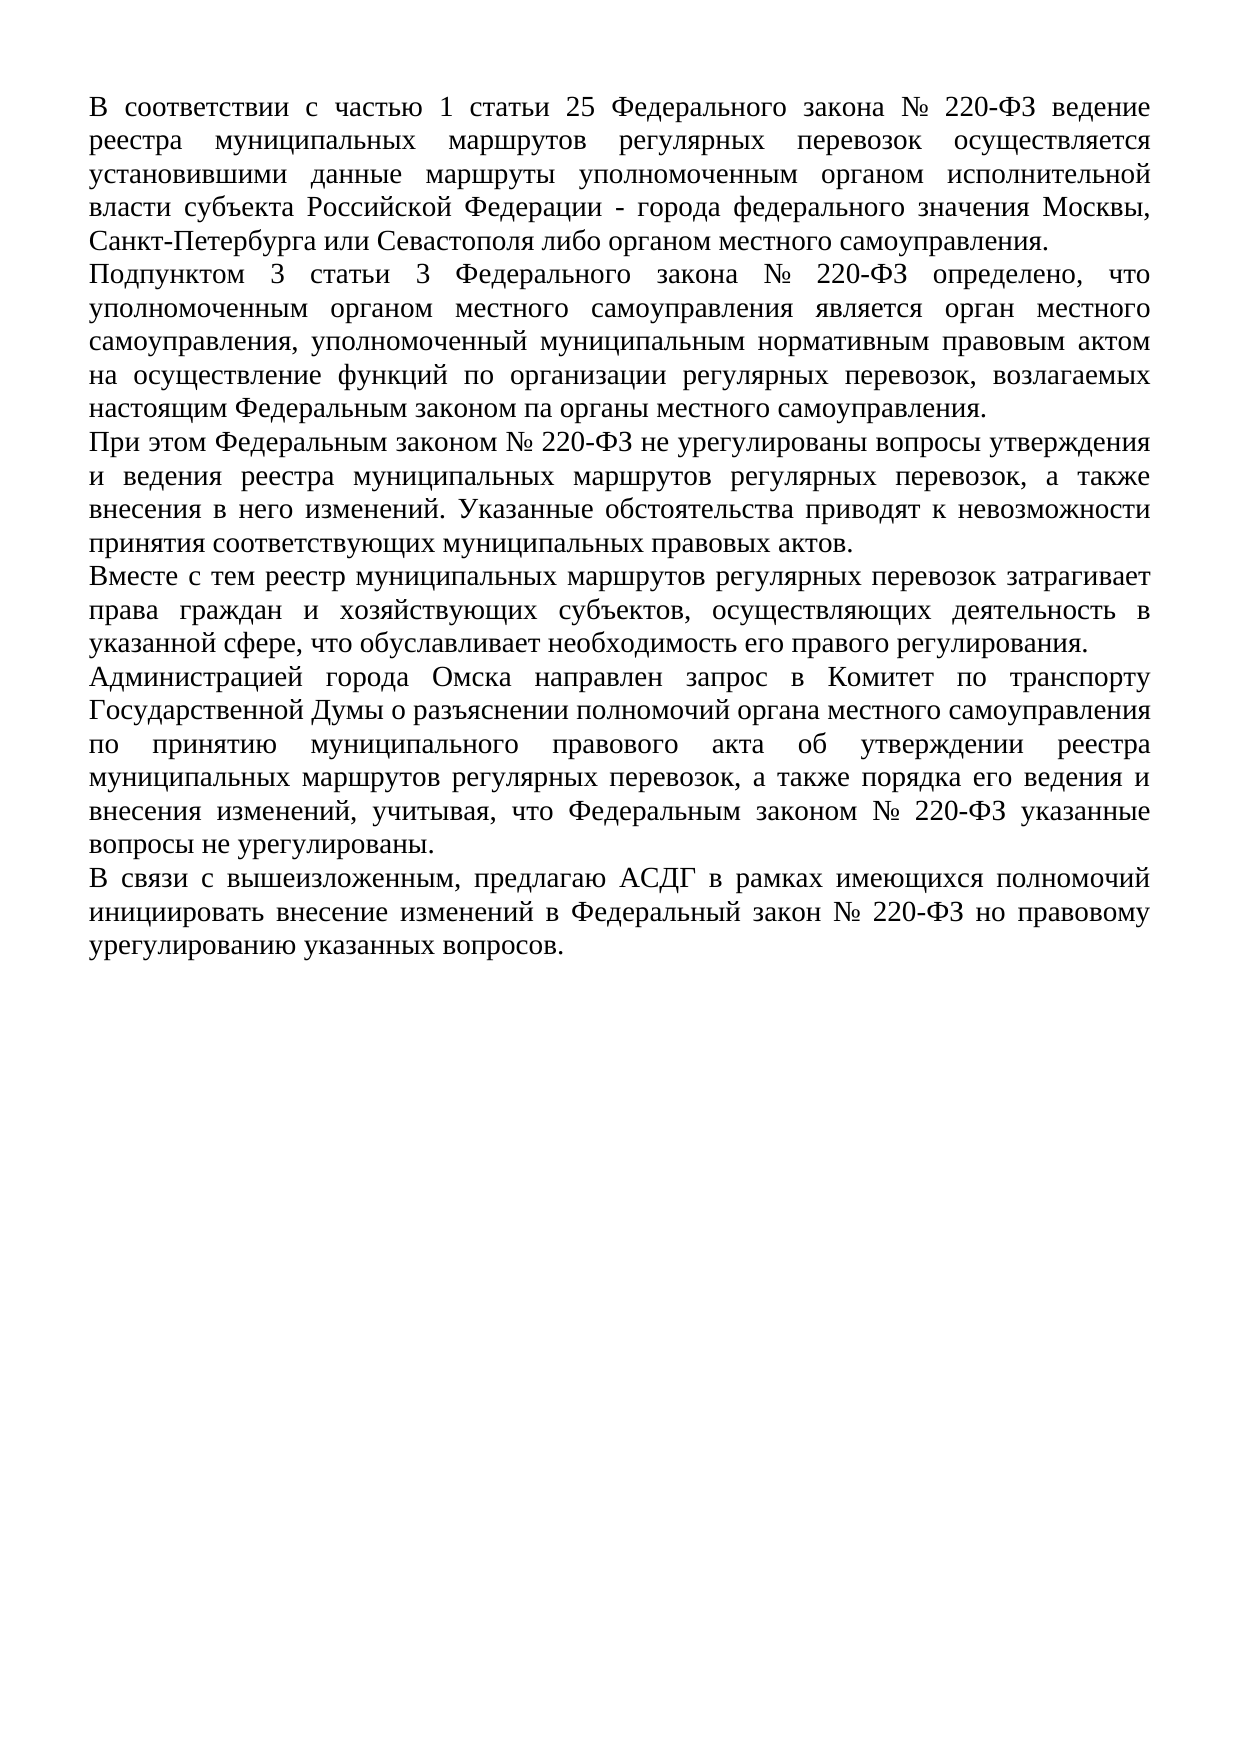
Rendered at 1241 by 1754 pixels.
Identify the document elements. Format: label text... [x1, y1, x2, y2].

text В связи с вышеизложенным, предлагаю АСДГ в рамках имеющихся полномочий инициировать внесение изменений в Федеральный закон № 220-ФЗ но правовому урегулированию указанных вопросов. [89, 860, 1152, 961]
text Администрацией города Омска направлен запрос в Комитет по транспорту Государственной Думы о разъяснении полномочий органа местного самоуправления по принятию муниципального правового акта об утверждении реестра муниципальных маршрутов регулярных перевозок, а также порядка его ведения и внесения изменений, учитывая, что Федеральным законом № 220-ФЗ указанные вопросы не урегулированы. [89, 659, 1152, 860]
text В соответствии с частью 1 статьи 25 Федерального закона № 220-ФЗ ведение реестра муниципальных маршрутов регулярных перевозок осуществляется установившими данные маршруты уполномоченным органом исполнительной власти субъекта Российской Федерации - города федерального значения Москвы, Санкт-Петербурга или Севастополя либо органом местного самоуправления. [89, 89, 1152, 256]
text Вместе с тем реестр муниципальных маршрутов регулярных перевозок затрагивает права граждан и хозяйствующих субъектов, осуществляющих деятельность в указанной сфере, что обуславливает необходимость его правого регулирования. [89, 558, 1152, 659]
text Подпунктом 3 статьи 3 Федерального закона № 220-ФЗ определено, что уполномоченным органом местного самоуправления является орган местного самоуправления, уполномоченный муниципальным нормативным правовым актом на осуществление функций по организации регулярных перевозок, возлагаемых настоящим Федеральным законом па органы местного самоуправления. [89, 256, 1152, 424]
text При этом Федеральным законом № 220-ФЗ не урегулированы вопросы утверждения и ведения реестра муниципальных маршрутов регулярных перевозок, а также внесения в него изменений. Указанные обстоятельства приводят к невозможности принятия соответствующих муниципальных правовых актов. [89, 424, 1152, 558]
